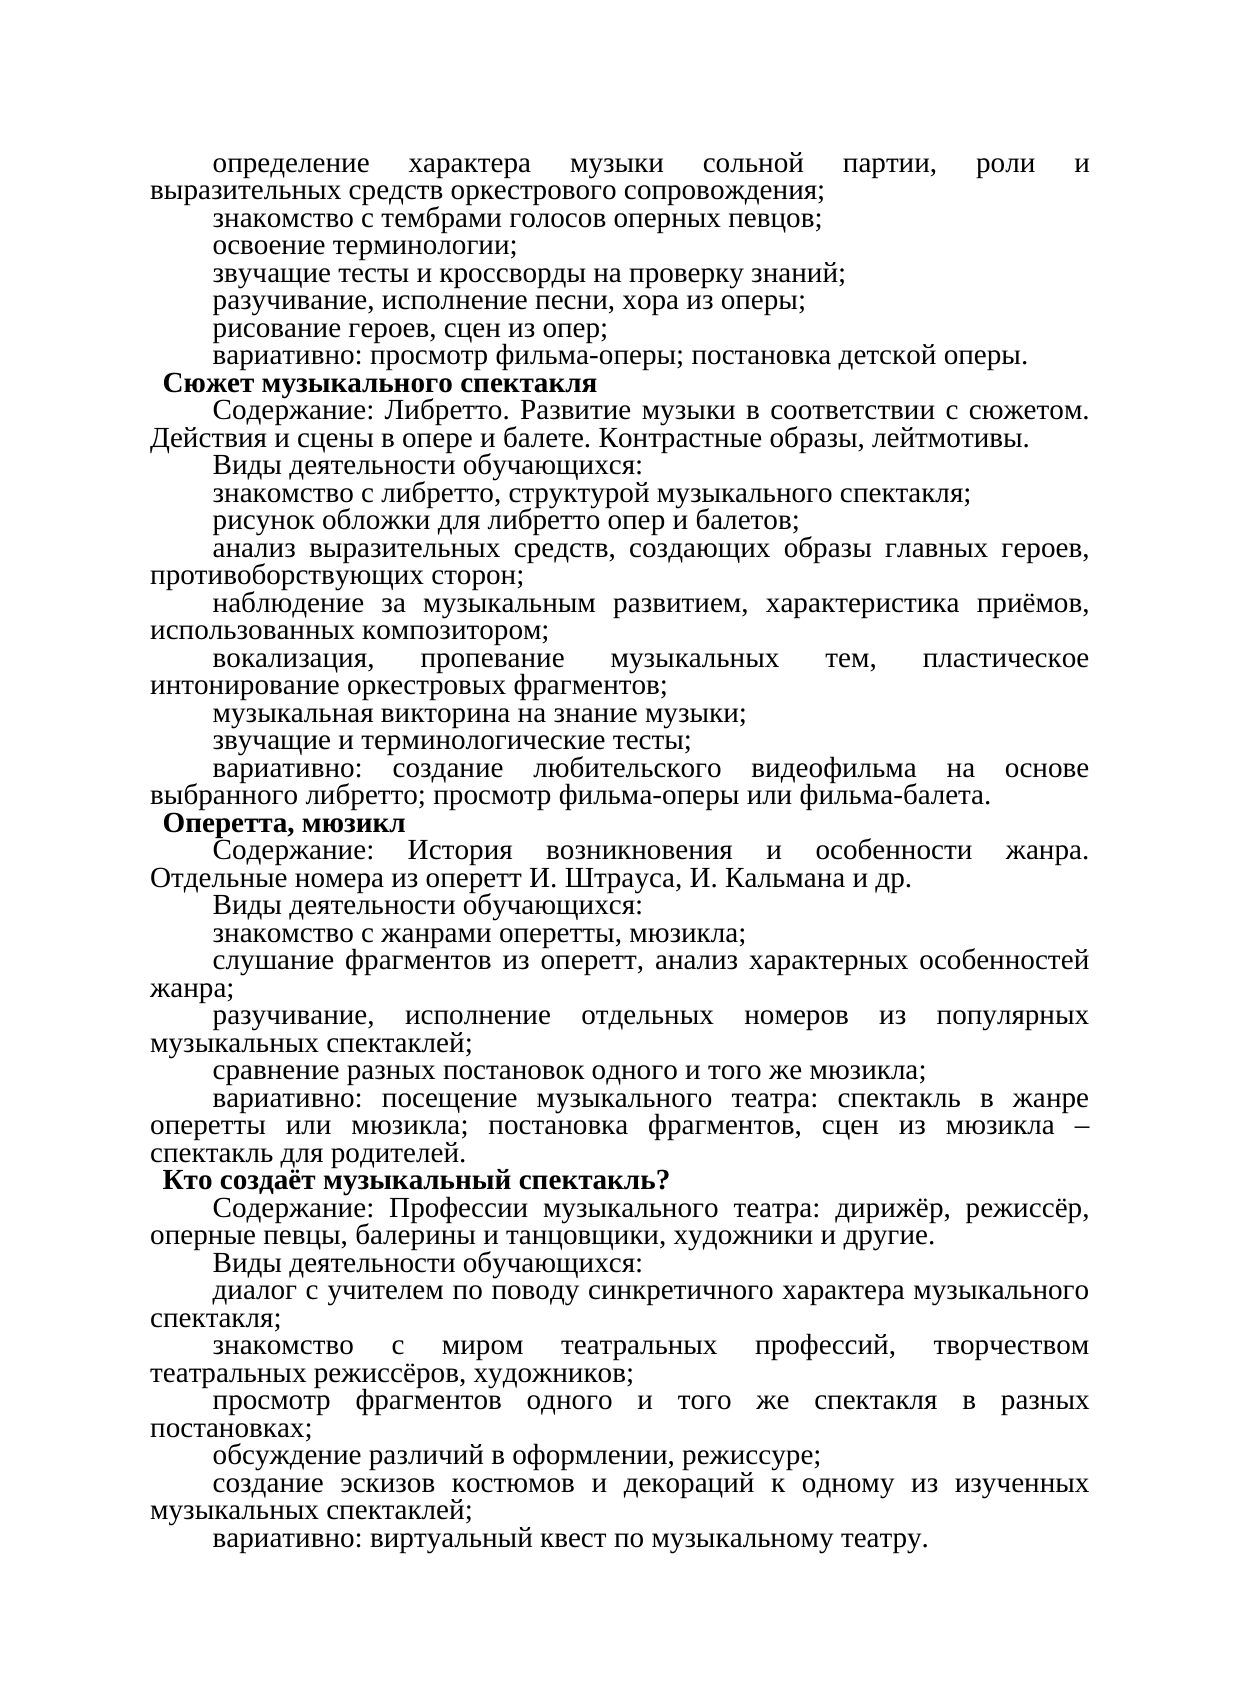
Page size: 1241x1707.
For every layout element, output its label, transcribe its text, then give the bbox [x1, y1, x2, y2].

text знакомство с миром театральных профессий, творчеством театральных режиссёров, художников; [150, 1332, 1090, 1387]
text знакомство с жанрами оперетты, мюзикла; [150, 920, 1090, 947]
text Виды деятельности обучающихся: [150, 452, 1090, 480]
text рисунок обложки для либретто опер и балетов; [150, 507, 1090, 535]
text вариативно: просмотр фильма-оперы; постановка детской оперы. [150, 342, 1090, 370]
text разучивание, исполнение отдельных номеров из популярных музыкальных спектаклей; [150, 1002, 1090, 1057]
text звучащие и терминологические тесты; [150, 727, 1090, 755]
text анализ выразительных средств, создающих образы главных героев, противоборствующих сторон; [150, 535, 1090, 590]
text обсуждение различий в оформлении, режиссуре; [150, 1442, 1090, 1470]
text диалог с учителем по поводу синкретичного характера музыкального спектакля; [150, 1277, 1090, 1332]
text Сюжет музыкального спектакля [162, 370, 1090, 397]
text вокализация, пропевание музыкальных тем, пластическое интонирование оркестровых фрагментов; [150, 645, 1090, 700]
text вариативно: создание любительского видеофильма на основе выбранного либретто; просмотр фильма-оперы или фильма-балета. [150, 755, 1090, 810]
text Кто создаёт музыкальный спектакль? [162, 1167, 1090, 1195]
text музыкальная викторина на знание музыки; [150, 700, 1090, 727]
text наблюдение за музыкальным развитием, характеристика приёмов, использованных композитором; [150, 590, 1090, 645]
text знакомство с либретто, структурой музыкального спектакля; [150, 480, 1090, 507]
text создание эскизов костюмов и декораций к одному из изученных музыкальных спектаклей; [150, 1470, 1090, 1525]
text Виды деятельности обучающихся: [150, 1250, 1090, 1277]
text освоение терминологии; [150, 232, 1090, 260]
text сравнение разных постановок одного и того же мюзикла; [150, 1057, 1090, 1085]
text просмотр фрагментов одного и того же спектакля в разных постановках; [150, 1387, 1090, 1442]
text звучащие тесты и кроссворды на проверку знаний; [150, 260, 1090, 287]
text определение характера музыки сольной партии, роли и выразительных средств оркестрового сопровождения; [150, 150, 1090, 205]
text слушание фрагментов из оперетт, анализ характерных особенностей жанра; [150, 947, 1090, 1002]
text вариативно: виртуальный квест по музыкальному театру. [150, 1525, 1090, 1552]
text знакомство с тембрами голосов оперных певцов; [150, 205, 1090, 232]
text Оперетта, мюзикл [162, 810, 1090, 837]
text вариативно: посещение музыкального театра: спектакль в жанре оперетты или мюзикла; постановка фрагментов, сцен из мюзикла – спектакль для родителей. [150, 1085, 1090, 1167]
text разучивание, исполнение песни, хора из оперы; [150, 287, 1090, 315]
text Содержание: Профессии музыкального театра: дирижёр, режиссёр, оперные певцы, балерины и танцовщики, художники и другие. [150, 1195, 1090, 1250]
text Виды деятельности обучающихся: [150, 892, 1090, 920]
text Содержание: История возникновения и особенности жанра. Отдельные номера из оперетт И. Штрауса, И. Кальмана и др. [150, 837, 1090, 892]
text рисование героев, сцен из опер; [150, 315, 1090, 342]
text Содержание: Либретто. Развитие музыки в соответствии с сюжетом. Действия и сцены в опере и балете. Контрастные образы, лейтмотивы. [150, 397, 1090, 452]
